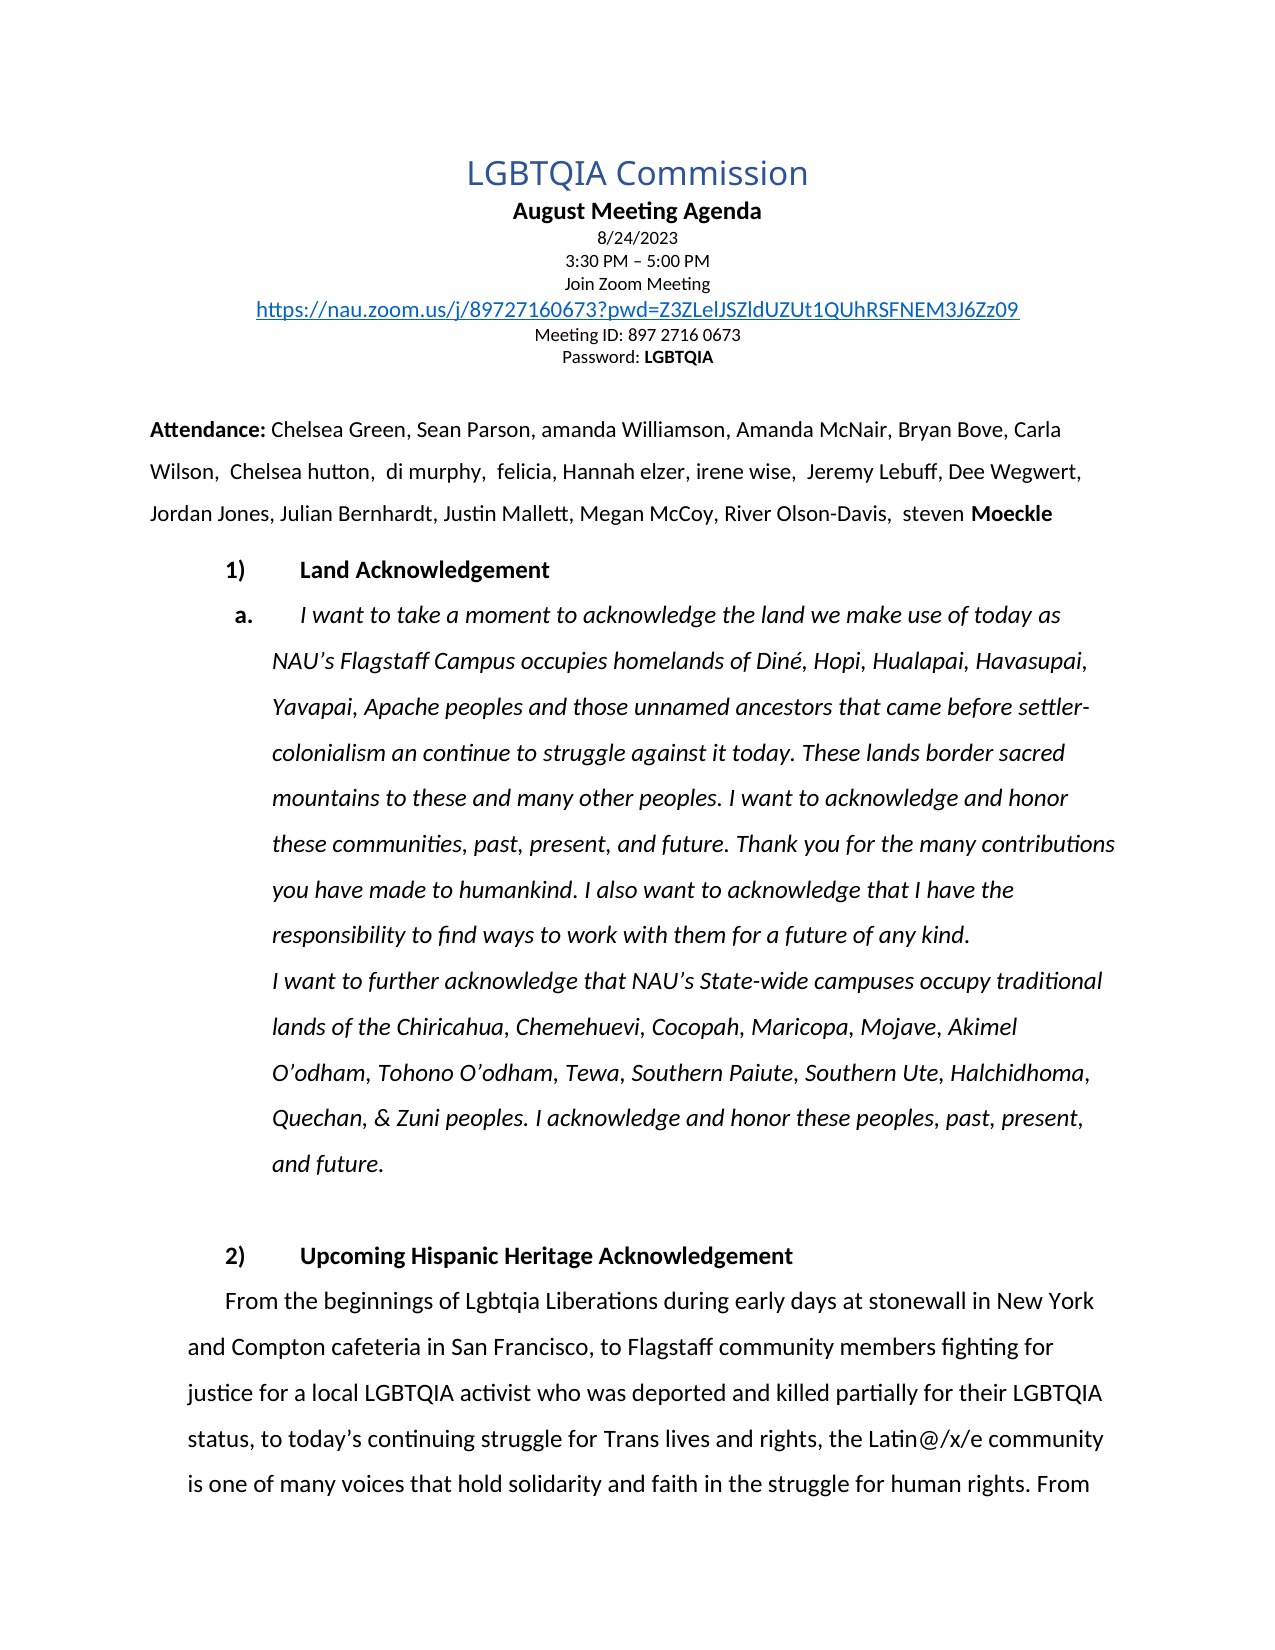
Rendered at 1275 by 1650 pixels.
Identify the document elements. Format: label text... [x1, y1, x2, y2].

text 8/24/2023 [150, 226, 1125, 249]
text 3:30 PM – 5:00 PM [150, 249, 1125, 272]
subtitle LGBTQIA Commission [150, 150, 1125, 195]
text https://nau.zoom.us/j/89727160673?pwd=Z3ZLelJSZldUZUt1QUhRSFNEM3J6Zz09 [150, 295, 1125, 323]
list Upcoming Hispanic Heritage Acknowledgement [225, 1240, 1125, 1270]
text Join Zoom Meeting [150, 272, 1125, 295]
text August Meeting Agenda [150, 195, 1125, 226]
text Meeting ID: 897 2716 0673 [150, 323, 1125, 346]
list Land Acknowledgement [225, 554, 1125, 584]
list I want to take a moment to acknowledge the land we make use of today as NAU’s Flagstaff Campus occupies homelands of Diné, Hopi, Hualapai, Havasupai, Yavapai, Apache peoples and those unnamed ancestors that came before settler- colonialism an continue to struggle against it today. These lands border sacred mountains to these and many other peoples. I want to acknowledge and honor these communities, past, present, and future. Thank you for the many contributions you have made to humankind. I also want to acknowledge that I have the responsibility to find ways to work with them for a future of any kind. I want to further acknowledge that NAU’s State-wide campuses occupy traditional lands of the Chiricahua, Chemehuevi, Cocopah, Maricopa, Mojave, Akimel O’odham, Tohono O’odham, Tewa, Southern Paiute, Southern Ute, Halchidhoma, Quechan, & Zuni peoples. I acknowledge and honor these peoples, past, present, and future. [234, 599, 1125, 1179]
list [187, 1286, 1125, 1499]
text Attendance: Chelsea Green, Sean Parson, amanda Williamson, Amanda McNair, Bryan Bove, Carla Wilson, Chelsea hutton, di murphy, felicia, Hannah elzer, irene wise, Jeremy Lebuff, Dee Wegwert, Jordan Jones, Julian Bernhardt, Justin Mallett, Megan McCoy, River Olson-Davis, steven Moeckle [150, 415, 1125, 527]
text Password: LGBTQIA [150, 346, 1125, 368]
